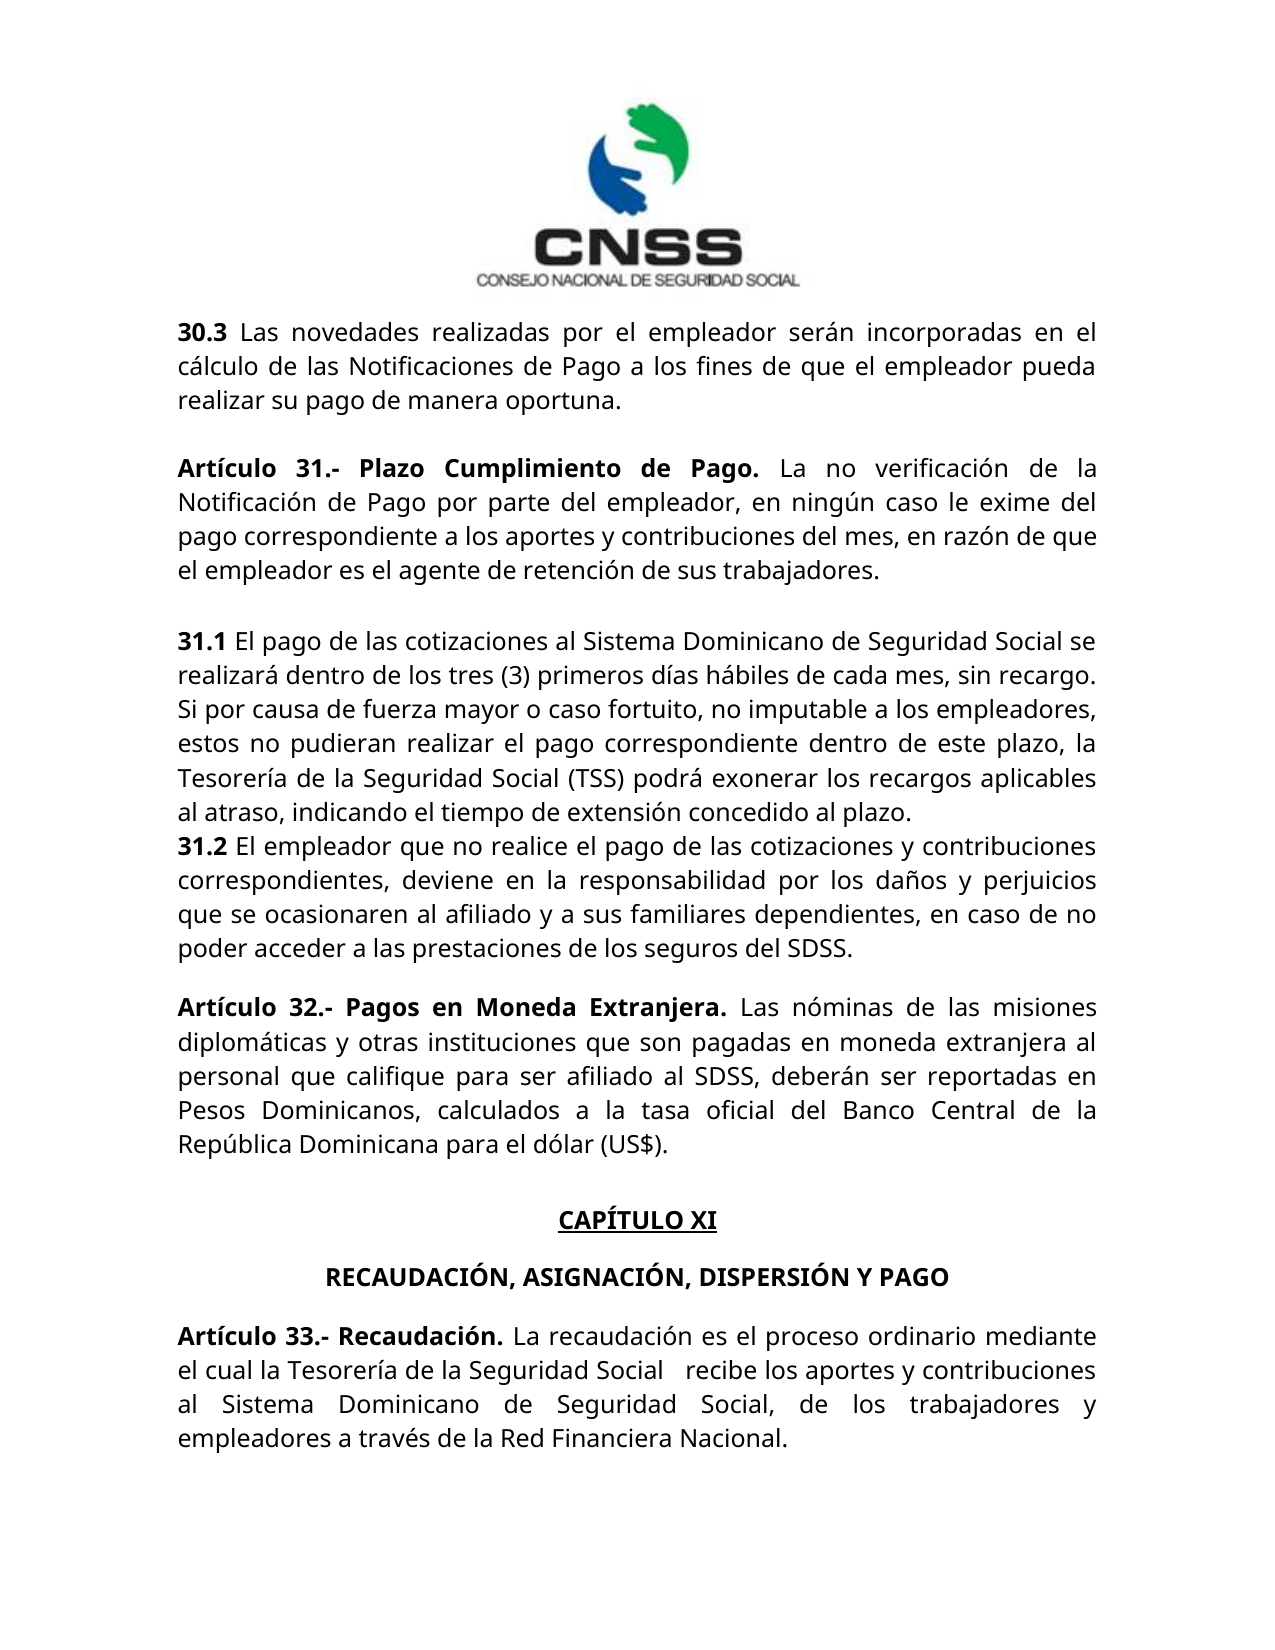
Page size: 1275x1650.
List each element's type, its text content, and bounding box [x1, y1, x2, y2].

text Artículo 33.- Recaudación. La recaudación es el proceso ordinario mediante el cual la Tesorería de la Seguridad Social recibe los aportes y contribuciones al Sistema Dominicano de Seguridad Social, de los trabajadores y empleadores a través de la Red Financiera Nacional. [177, 1319, 1098, 1455]
text Artículo 32.- Pagos en Moneda Extranjera. Las nóminas de las misiones diplomáticas y otras instituciones que son pagadas en moneda extranjera al personal que califique para ser afiliado al SDSS, deberán ser reportadas en Pesos Dominicanos, calculados a la tasa oficial del Banco Central de la República Dominicana para el dólar (US$). [177, 990, 1098, 1160]
text CAPÍTULO XI [177, 1202, 1098, 1237]
picture [448, 73, 827, 315]
text Artículo 31.- Plazo Cumplimiento de Pago. La no verificación de la Notificación de Pago por parte del empleador, en ningún caso le exime del pago correspondiente a los aportes y contribuciones del mes, en razón de que el empleador es el agente de retención de sus trabajadores. [177, 451, 1098, 587]
text 30.3 Las novedades realizadas por el empleador serán incorporadas en el cálculo de las Notificaciones de Pago a los fines de que el empleador pueda realizar su pago de manera oportuna. [177, 314, 1098, 417]
text 31.2 El empleador que no realice el pago de las cotizaciones y contribuciones correspondientes, deviene en la responsabilidad por los daños y perjuicios que se ocasionaren al afiliado y a sus familiares dependientes, en caso de no poder acceder a las prestaciones de los seguros del SDSS. [177, 828, 1098, 964]
text 31.1 El pago de las cotizaciones al Sistema Dominicano de Seguridad Social se realizará dentro de los tres (3) primeros días hábiles de cada mes, sin recargo. Si por causa de fuerza mayor o caso fortuito, no imputable a los empleadores, estos no pudieran realizar el pago correspondiente dentro de este plazo, la Tesorería de la Seguridad Social (TSS) podrá exonerar los recargos aplicables al atraso, indicando el tiempo de extensión concedido al plazo. [177, 624, 1098, 828]
text RECAUDACIÓN, ASIGNACIÓN, DISPERSIÓN Y PAGO [177, 1259, 1098, 1293]
